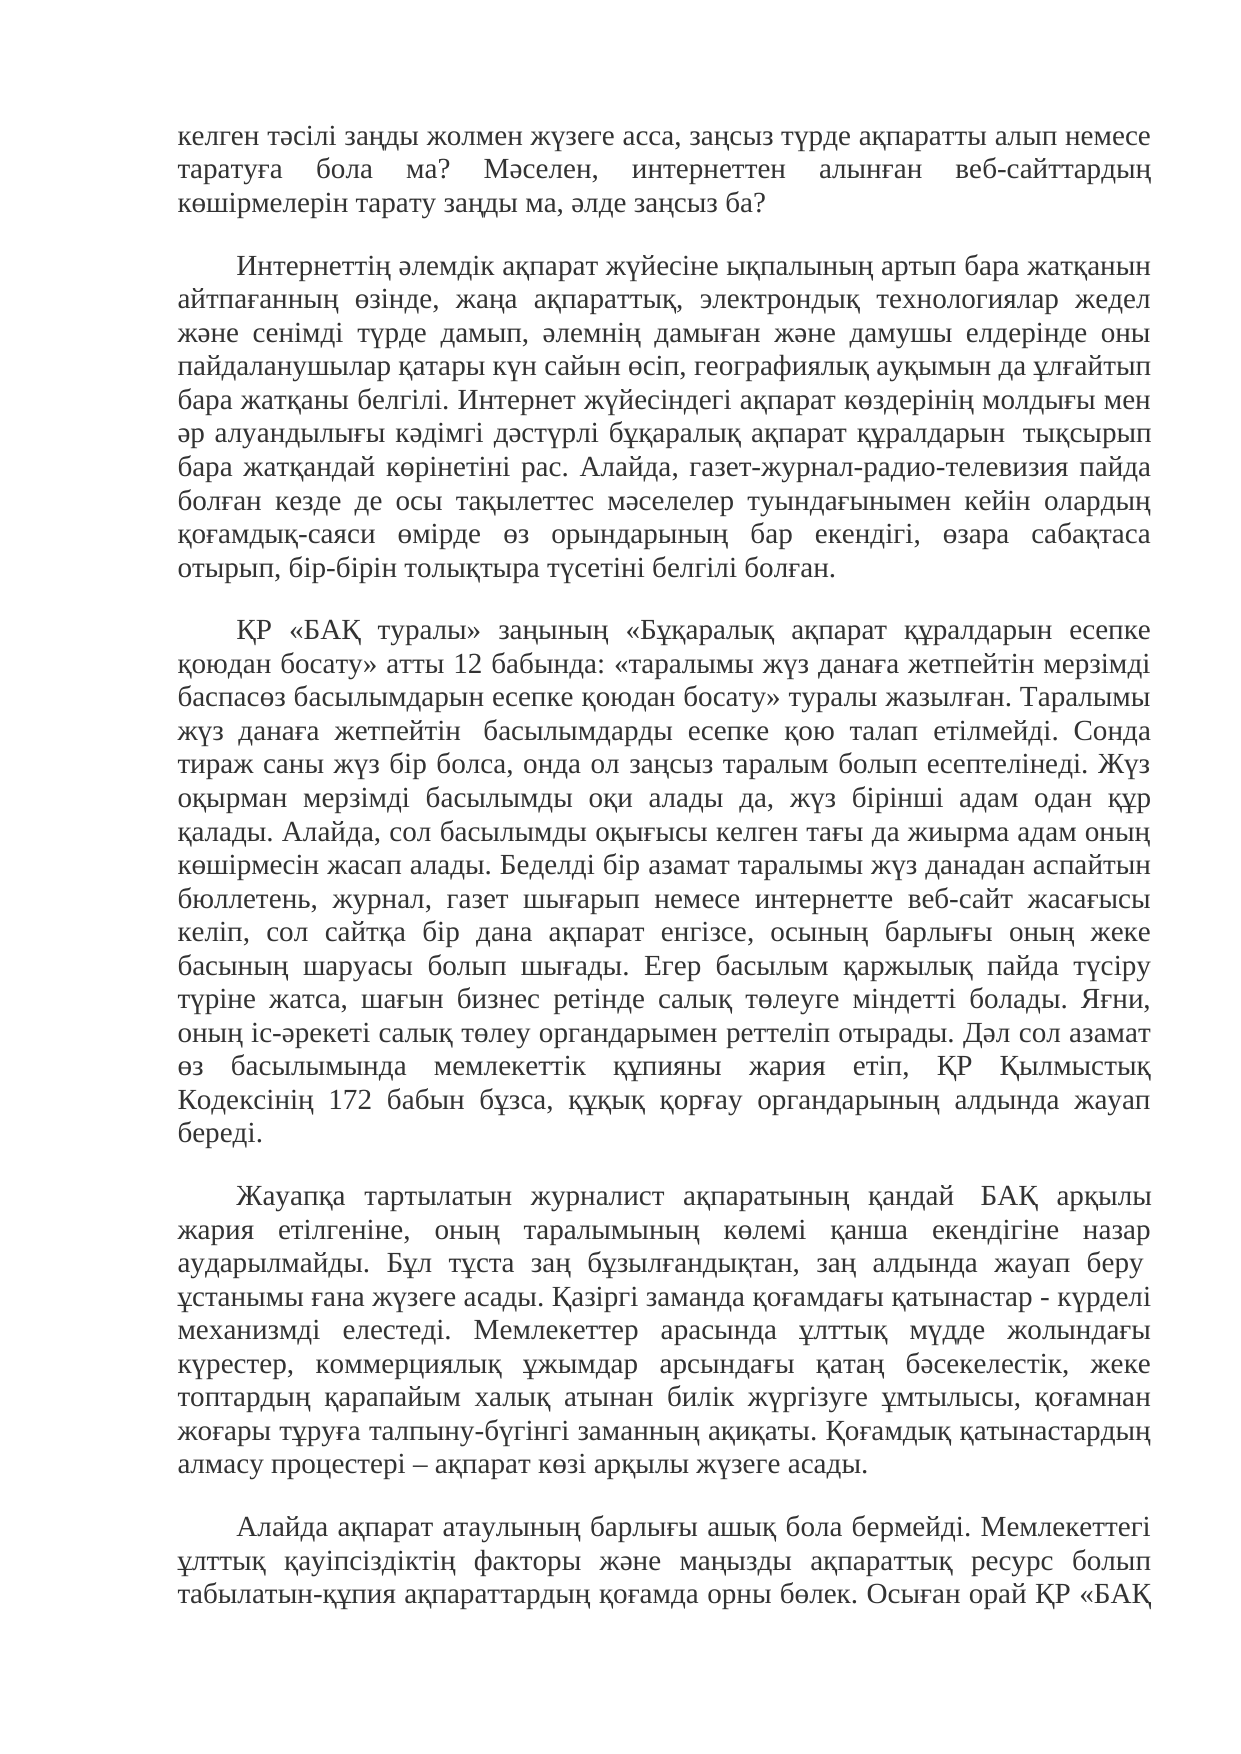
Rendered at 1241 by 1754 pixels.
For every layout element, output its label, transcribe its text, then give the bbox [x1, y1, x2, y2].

text ҚР «БАҚ туралы» заңының «Бұқаралық ақпарат құралдарын есепке қоюдан босату» атты 12 бабында: «таралымы жүз данаға жетпейтін мерзімді баспасөз басылымдарын есепке қоюдан босату» туралы жазылған. Таралымы жүз данаға жетпейтін басылымдарды есепке қою талап етілмейді. Сонда тираж саны жүз бір болса, онда ол заңсыз таралым болып есептелінеді. Жүз оқырман мерзімді басылымды оқи алады да, жүз бірінші адам одан құр қалады. Алайда, сол басылымды оқығысы келген тағы да жиырма адам оның көшірмесін жасап алады. Беделді бір азамат таралымы жүз данадан аспайтын бюллетень, журнал, газет шығарып немесе интернетте веб-сайт жасағысы келіп, сол сайтқа бір дана ақпарат енгізсе, осының барлығы оның жеке басының шаруасы болып шығады. Егер басылым қаржылық пайда түсіру түріне жатса, шағын бизнес ретінде салық төлеуге міндетті болады. Яғни, оның іс-әрекеті салық төлеу органдарымен реттеліп отырады. Дәл сол азамат өз басылымында мемлекеттік құпияны жария етіп, ҚР Қылмыстық Кодексінің 172 бабын бұзса, құқық қорғау органдарының алдында жауап береді. [177, 612, 1152, 1149]
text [177, 1509, 1152, 1610]
text Интернеттің әлемдік ақпарат жүйесіне ықпалының артып бара жатқанын айтпағанның өзінде, жаңа ақпараттық, электрондық технологиялар жедел және сенімді түрде дамып, әлемнің дамыған және дамушы елдерінде оны пайдаланушылар қатары күн сайын өсіп, географиялық ауқымын да ұлғайтып бара жатқаны белгілі. Интернет жүйесіндегі ақпарат көздерінің молдығы мен әр алуандылығы кәдімгі дәстүрлі бұқаралық ақпарат құралдарын тықсырып бара жатқандай көрінетіні рас. Алайда, газет-журнал-радио-телевизия пайда болған кезде де осы тақылеттес мәселелер туындағынымен кейін олардың қоғамдық-саяси өмірде өз орындарының бар екендігі, өзара сабақтаса отырып, бір-бірін толықтыра түсетіні белгілі болған. [177, 248, 1152, 583]
text Жауапқа тартылатын журналист ақпаратының қандай БАҚ арқылы жария етілгеніне, оның таралымының көлемі қанша екендігіне назар аударылмайды. Бұл тұста заң бұзылғандықтан, заң алдында жауап беру ұстанымы ғана жүзеге асады. Қазіргі заманда қоғамдағы қатынастар - күрделі механизмді елестеді. Мемлекеттер арасында ұлттық мүдде жолындағы күрестер, коммерциялық ұжымдар арсындағы қатаң бәсекелестік, жеке топтардың қарапайым халық атынан билік жүргізуге ұмтылысы, қоғамнан жоғары тұруға талпыну-бүгінгі заманның ақиқаты. Қоғамдық қатынастардың алмасу процестері – ақпарат көзі арқылы жүзеге асады. [177, 1178, 1152, 1480]
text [177, 118, 1152, 219]
